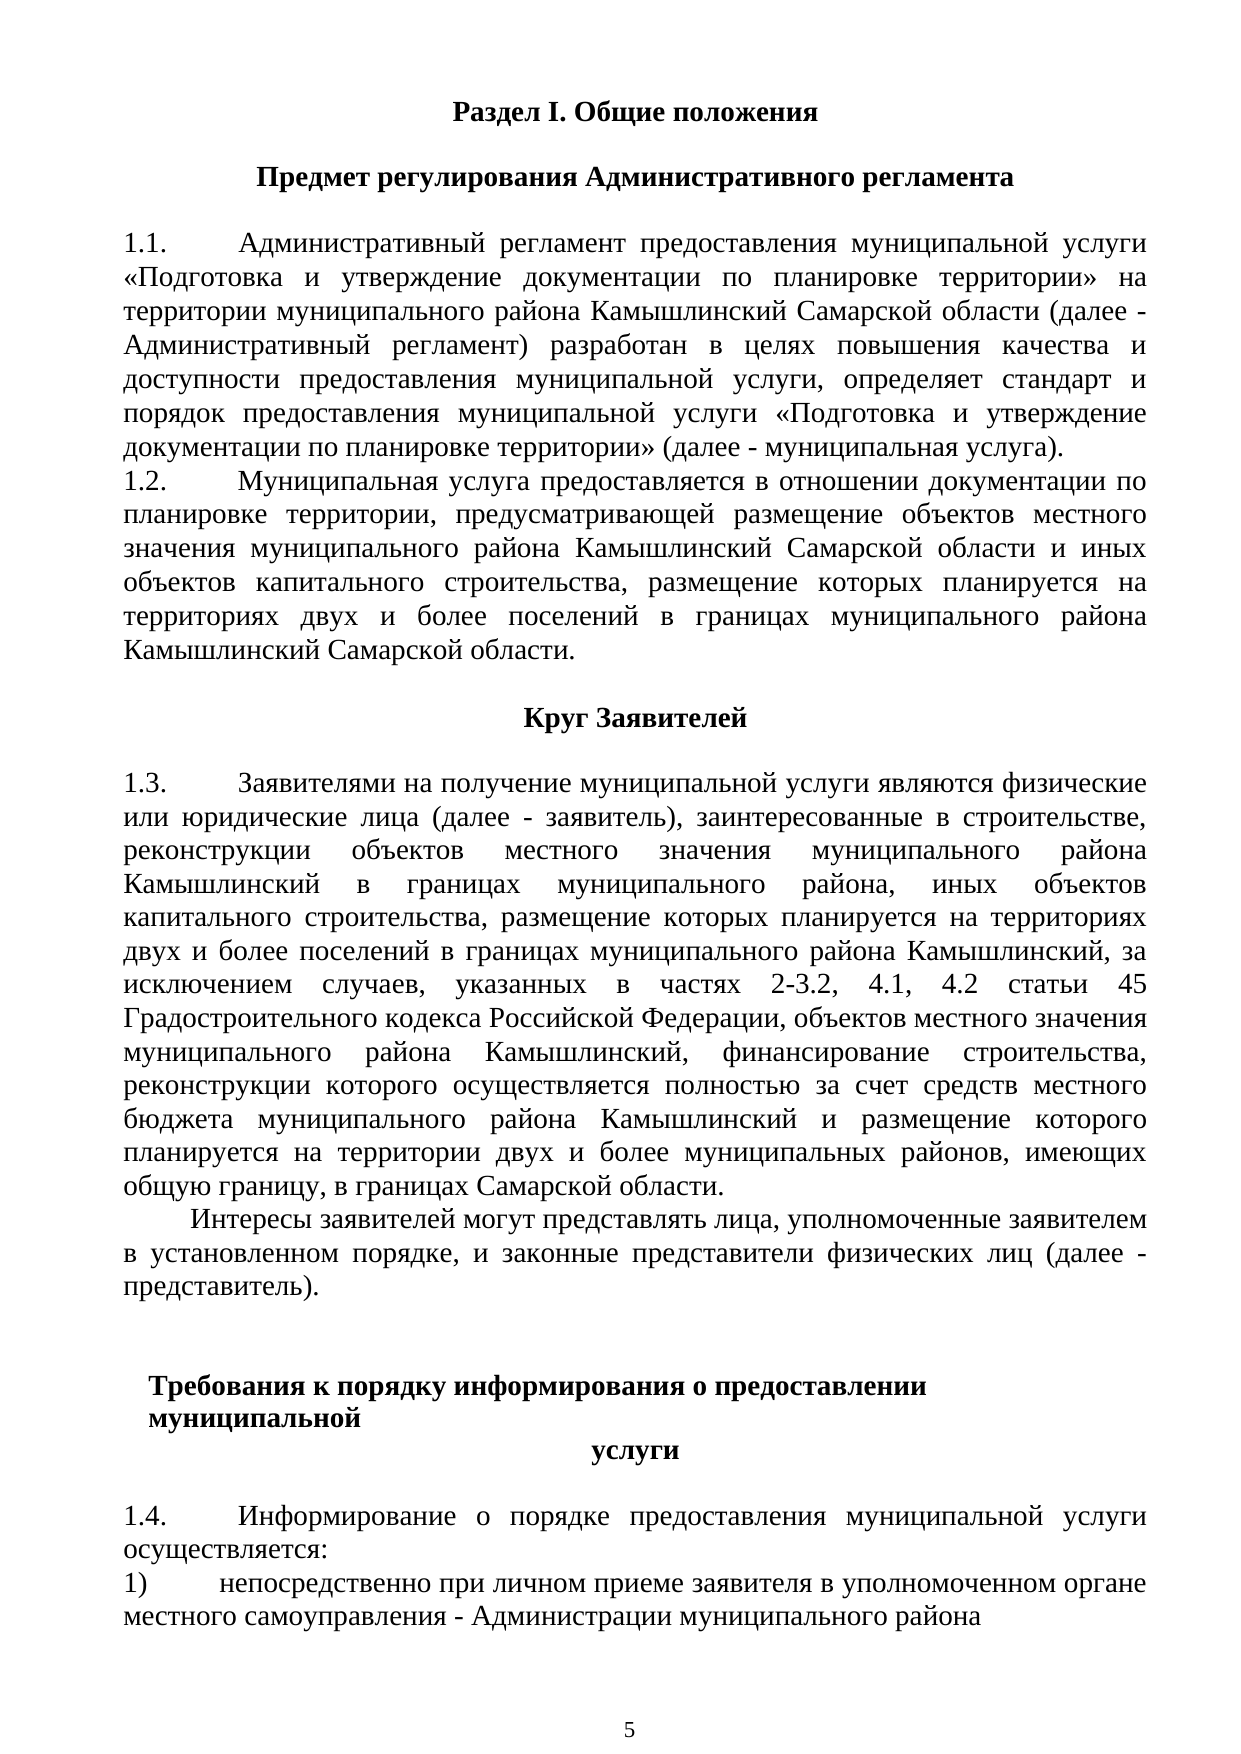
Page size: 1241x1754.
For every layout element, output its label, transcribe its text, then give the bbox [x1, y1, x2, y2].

list непосредственно при личном приеме заявителя в уполномоченном органе местного самоуправления - Администрации муниципального района [123, 1566, 1148, 1633]
text Требования к порядку информирования о предоставлении муниципальной [148, 1369, 1148, 1434]
list Административный регламент предоставления муниципальной услуги «Подготовка и утверждение документации по планировке территории» на территории муниципального района Камышлинский Самарской области (далее - Административный регламент) разработан в целях повышения качества и доступности предоставления муниципальной услуги, определяет стандарт и порядок предоставления муниципальной услуги «Подготовка и утверждение документации по планировке территории» (далее - муниципальная услуга). [123, 225, 1148, 463]
list Муниципальная услуга предоставляется в отношении документации по планировке территории, предусматривающей размещение объектов местного значения муниципального района Камышлинский Самарской области и иных объектов капитального строительства, размещение которых планируется на территориях двух и более поселений в границах муниципального района Камышлинский Самарской области. [123, 463, 1148, 667]
text Раздел I. Общие положения [123, 95, 1148, 127]
text услуги [123, 1434, 1148, 1466]
list Заявителями на получение муниципальной услуги являются физические или юридические лица (далее - заявитель), заинтересованные в строительстве, реконструкции объектов местного значения муниципального района Камышлинский в границах муниципального района, иных объектов капитального строительства, размещение которых планируется на территориях двух и более поселений в границах муниципального района Камышлинский, за исключением случаев, указанных в частях 2-3.2, 4.1, 4.2 статьи 45 Градостроительного кодекса Российской Федерации, объектов местного значения муниципального района Камышлинский, финансирование строительства, реконструкции которого осуществляется полностью за счет средств местного бюджета муниципального района Камышлинский и размещение которого планируется на территории двух и более муниципальных районов, имеющих общую границу, в границах Самарской области. [123, 766, 1148, 1202]
text Круг Заявителей [123, 701, 1148, 733]
text Предмет регулирования Административного регламента [123, 161, 1148, 193]
text Интересы заявителей могут представлять лица, уполномоченные заявителем в установленном порядке, и законные представители физических лиц (далее - представитель). [123, 1202, 1148, 1303]
list Информирование о порядке предоставления муниципальной услуги осуществляется: [123, 1498, 1148, 1566]
